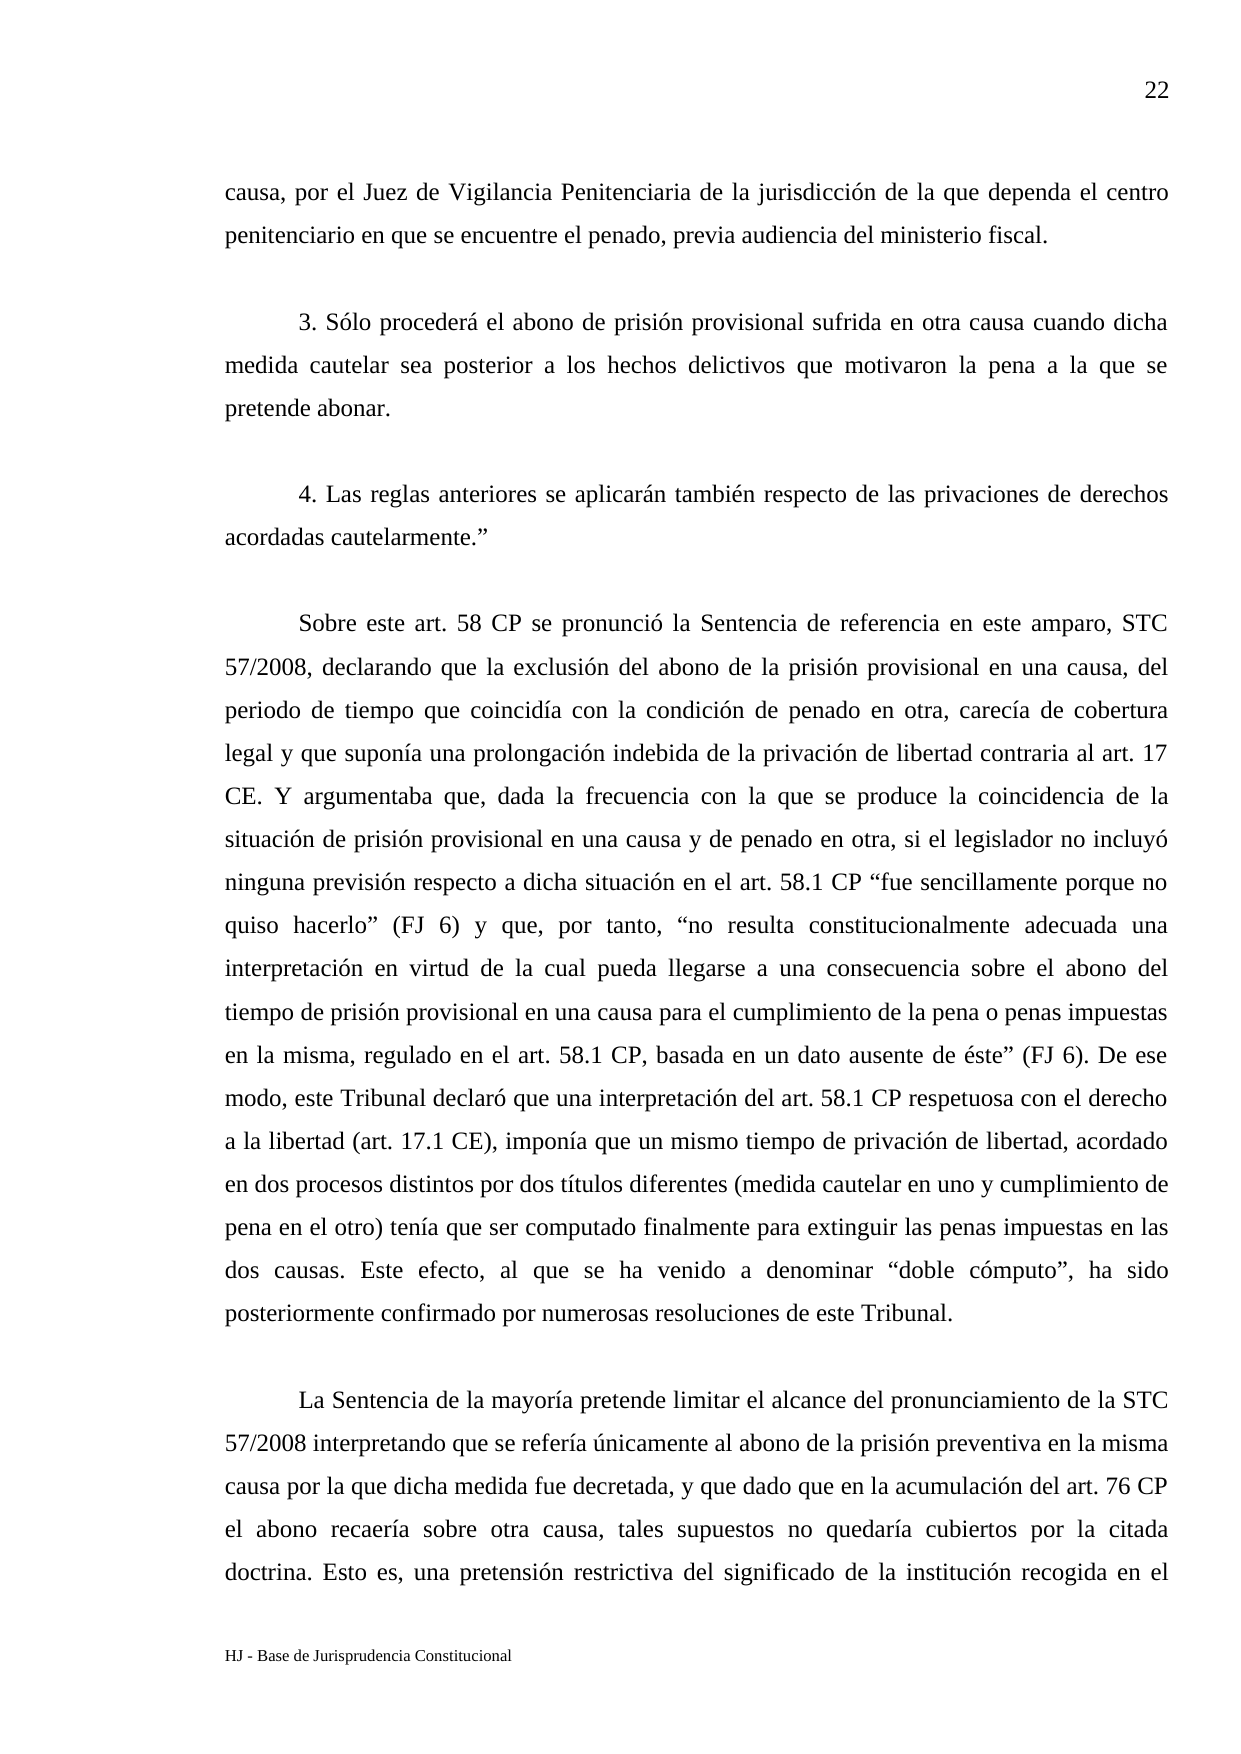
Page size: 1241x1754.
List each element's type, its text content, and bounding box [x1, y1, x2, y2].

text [224, 177, 1169, 249]
text Sobre este art. 58 CP se pronunció la Sentencia de referencia en este amparo, STC 57/2008, declarando que la exclusión del abono de la prisión provisional en una causa, del periodo de tiempo que coincidía con la condición de penado en otra, carecía de cobertura legal y que suponía una prolongación indebida de la privación de libertad contraria al art. 17 CE. Y argumentaba que, dada la frecuencia con la que se produce la coincidencia de la situación de prisión provisional en una causa y de penado en otra, si el legislador no incluyó ninguna previsión respecto a dicha situación en el art. 58.1 CP “fue sencillamente porque no quiso hacerlo” (FJ 6) y que, por tanto, “no resulta constitucionalmente adecuada una interpretación en virtud de la cual pueda llegarse a una consecuencia sobre el abono del tiempo de prisión provisional en una causa para el cumplimiento de la pena o penas impuestas en la misma, regulado en el art. 58.1 CP, basada en un dato ausente de éste” (FJ 6). De ese modo, este Tribunal declaró que una interpretación del art. 58.1 CP respetuosa con el derecho a la libertad (art. 17.1 CE), imponía que un mismo tiempo de privación de libertad, acordado en dos procesos distintos por dos títulos diferentes (medida cautelar en uno y cumplimiento de pena en el otro) tenía que ser computado finalmente para extinguir las penas impuestas en las dos causas. Este efecto, al que se ha venido a denominar “doble cómputo”, ha sido posteriormente confirmado por numerosas resoluciones de este Tribunal. [224, 608, 1169, 1327]
text 4. Las reglas anteriores se aplicarán también respecto de las privaciones de derechos acordadas cautelarmente.” [224, 479, 1169, 551]
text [224, 1385, 1169, 1586]
text 3. Sólo procederá el abono de prisión provisional sufrida en otra causa cuando dicha medida cautelar sea posterior a los hechos delictivos que motivaron la pena a la que se pretende abonar. [224, 307, 1169, 422]
